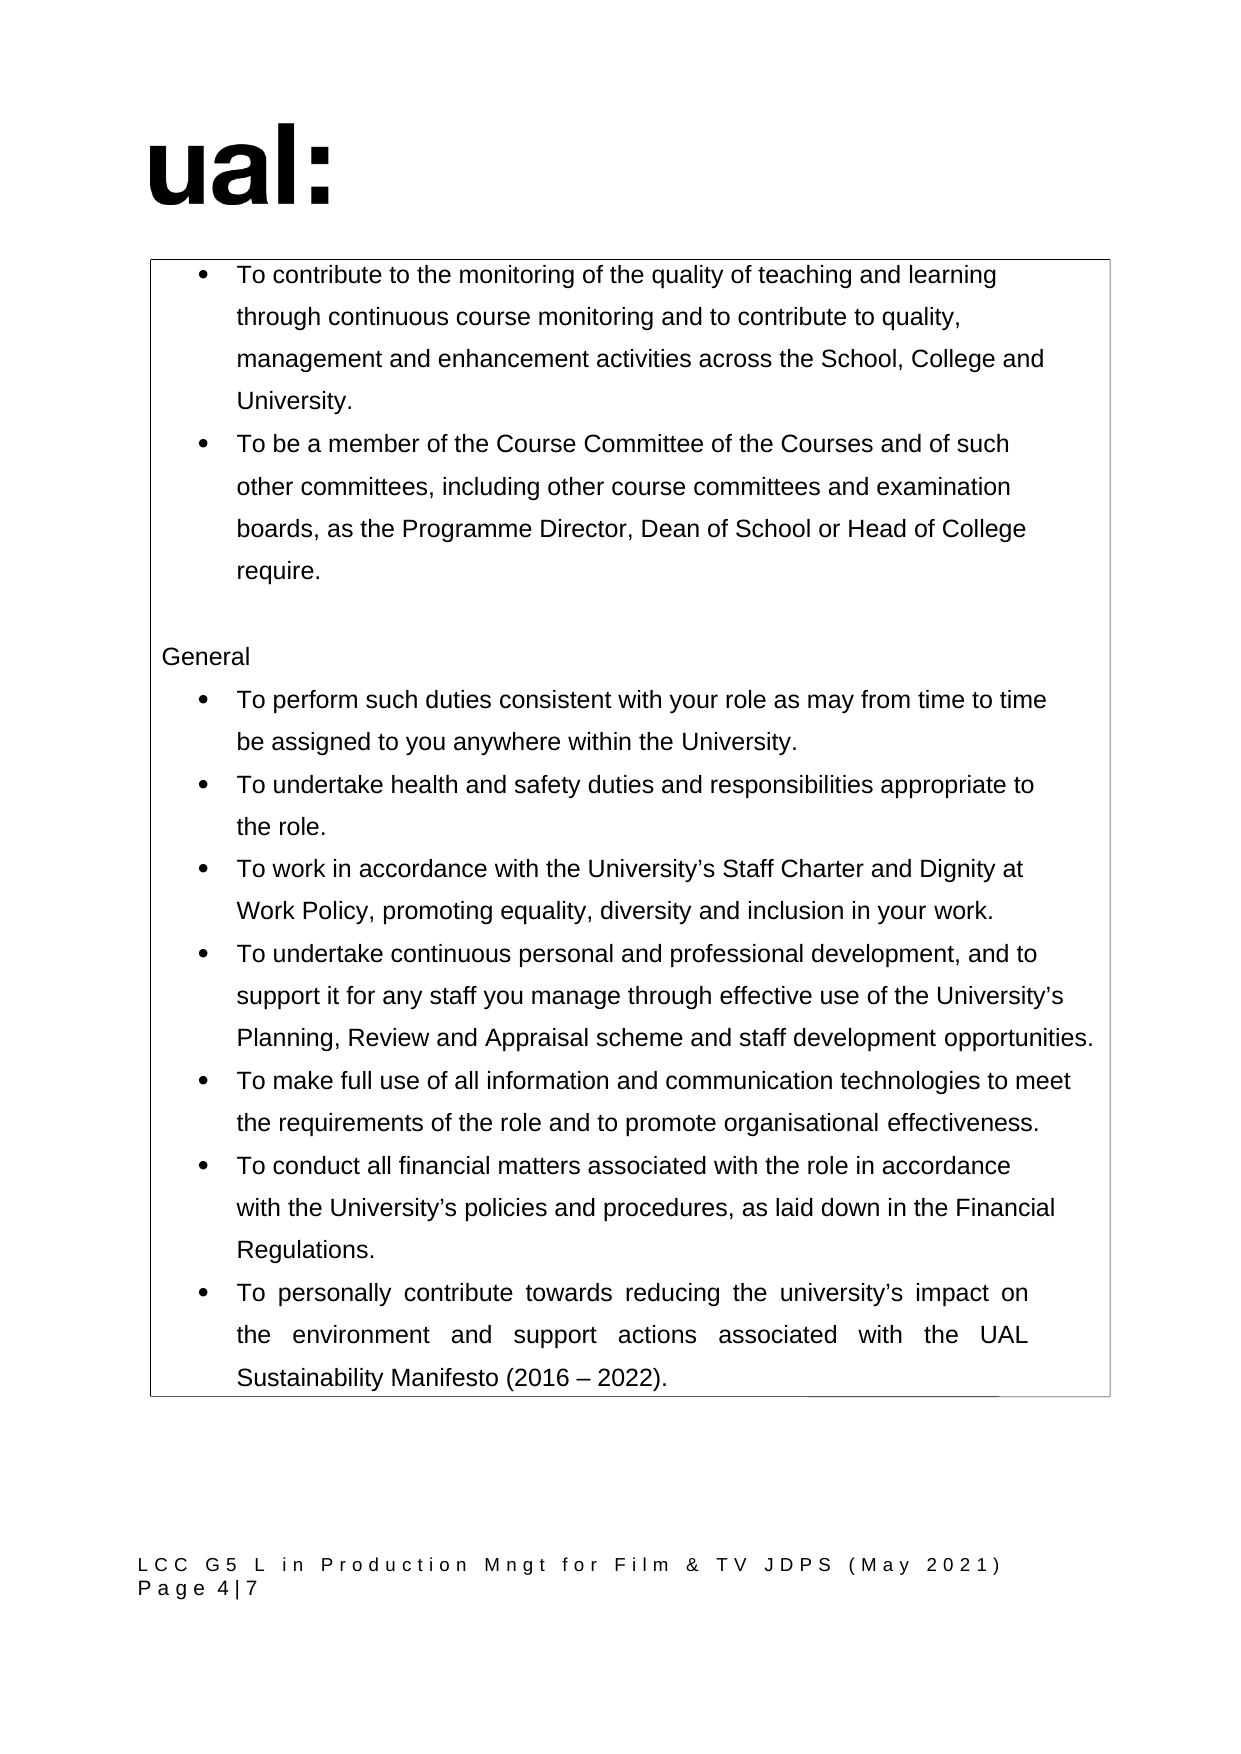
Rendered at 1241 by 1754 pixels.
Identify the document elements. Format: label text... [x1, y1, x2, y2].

list To contribute to the monitoring of the quality of teaching and learning through continuous course monitoring and to contribute to quality, management and enhancement activities across the School, College and University. [199, 259, 1089, 415]
list To conduct all financial matters associated with the role in accordance with the University’s policies and procedures, as laid down in the Financial Regulations. [199, 1151, 1063, 1264]
text General [161, 642, 1121, 671]
list To work in accordance with the University’s Staff Charter and Dignity at Work Policy, promoting equality, diversity and inclusion in your work. [199, 854, 1064, 925]
list To be a member of the Course Committee of the Courses and of such other committees, including other course committees and examination boards, as the Programme Director, Dean of School or Head of College require. [199, 429, 1071, 585]
picture [150, 123, 329, 205]
list To perform such duties consistent with your role as may from time to time be assigned to you anywhere within the University. [199, 685, 1082, 756]
list To personally contribute towards reducing the university’s impact on the environment and support actions associated with the UAL Sustainability Manifesto (2016 – 2022). [199, 1278, 1030, 1391]
list To undertake health and safety duties and responsibilities appropriate to the role. [199, 769, 1077, 840]
list To make full use of all information and communication technologies to meet the requirements of the role and to promote organisational effectiveness. [199, 1066, 1072, 1137]
list To undertake continuous personal and professional development, and to support it for any staff you manage through effective use of the University’s Planning, Review and Appraisal scheme and staff development opportunities. [199, 939, 1094, 1052]
